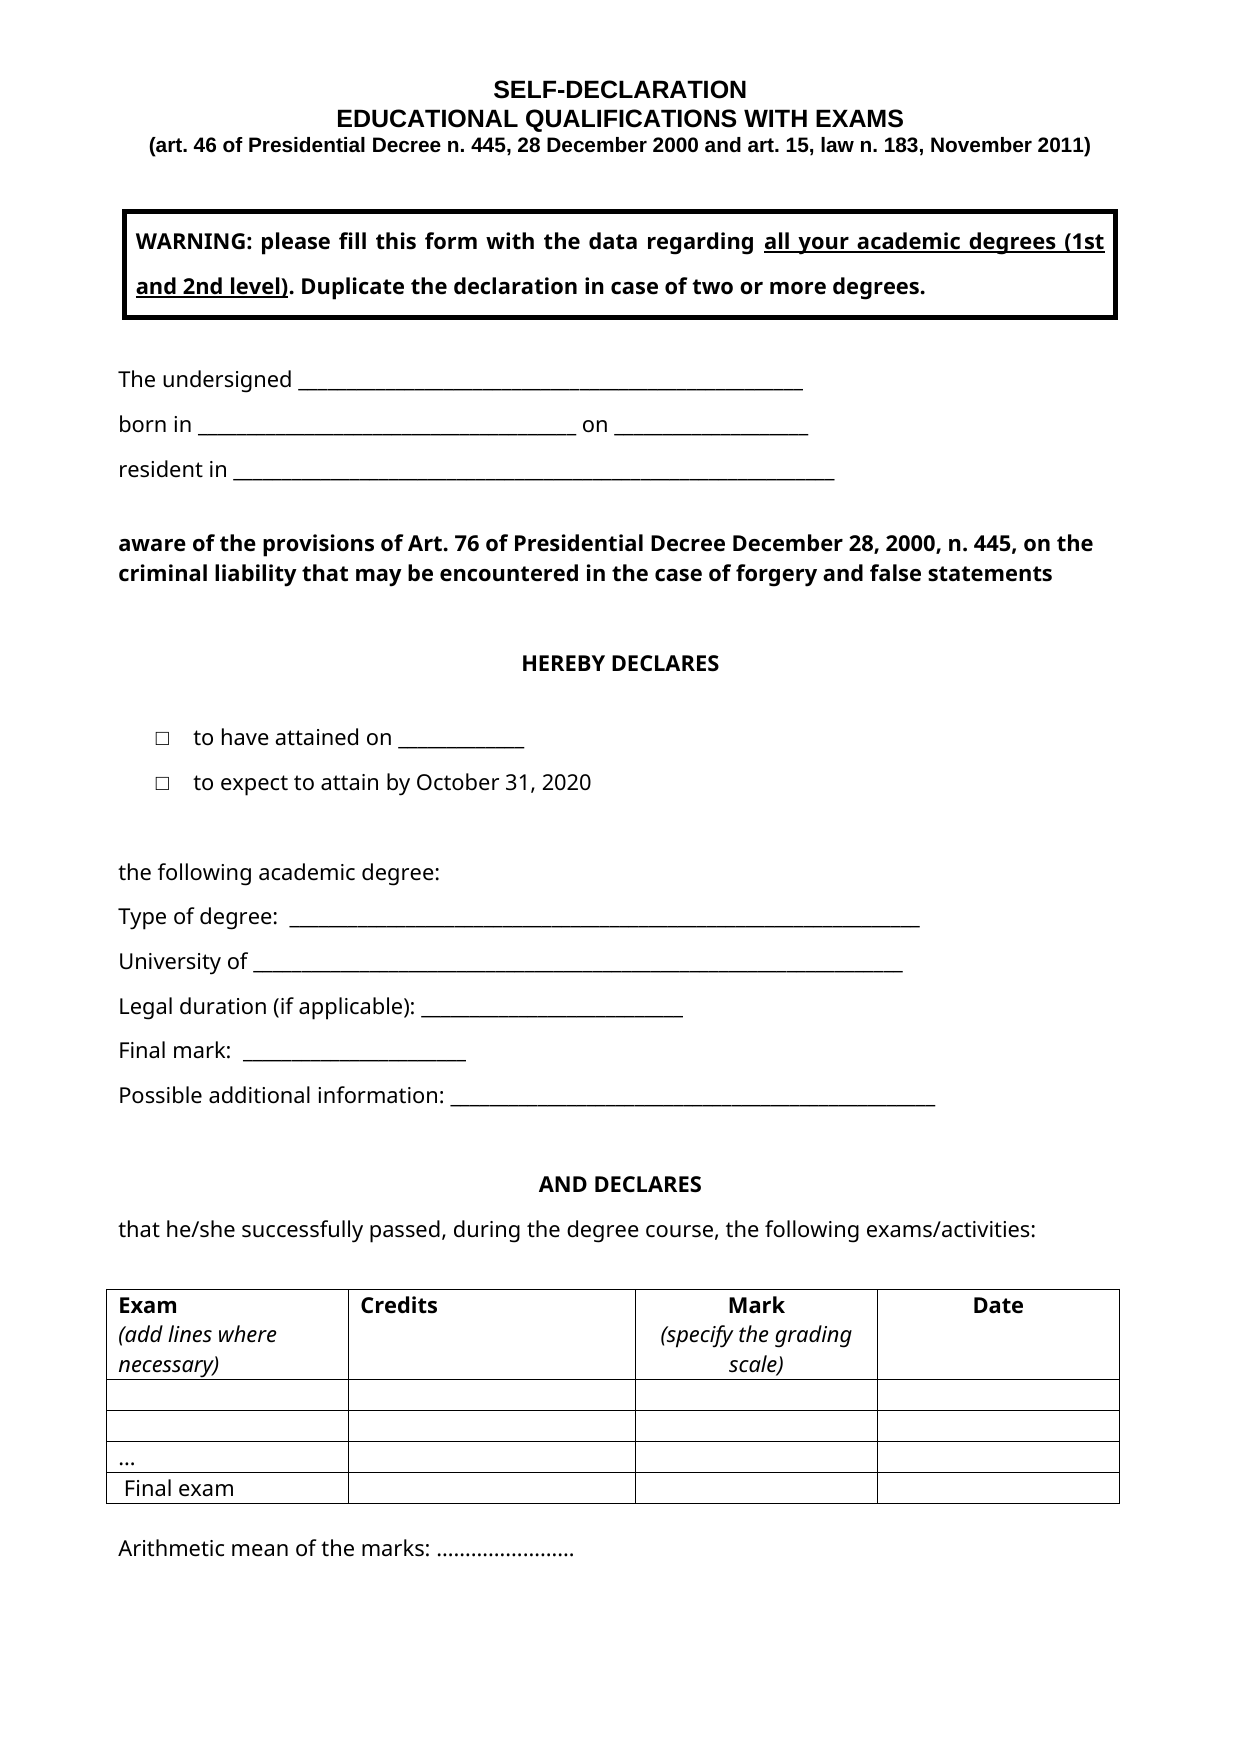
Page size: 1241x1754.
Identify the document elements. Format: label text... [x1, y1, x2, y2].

text that he/she successfully passed, during the degree course, the following exams/activities: [118, 1214, 1122, 1244]
text AND DECLARES [118, 1169, 1122, 1199]
table_cell [636, 1442, 877, 1472]
text University of ___________________________________________________________________ [118, 946, 1122, 976]
table_cell [636, 1473, 877, 1502]
text Type of degree: _________________________________________________________________ [118, 901, 1122, 931]
table_cell [349, 1442, 635, 1472]
text aware of the provisions of Art. 76 of Presidential Decree December 28, 2000, n. 445, on the criminal liability that may be encountered in the case of forgery and false statements [118, 528, 1122, 588]
text Legal duration (if applicable): ___________________________ [118, 991, 1122, 1021]
list to have attained on _____________ [156, 722, 1122, 752]
text the following academic degree: [118, 857, 1122, 886]
table_cell [636, 1411, 877, 1441]
text resident in ______________________________________________________________ [118, 454, 1122, 484]
table_cell [107, 1380, 348, 1410]
table_cell Final exam [107, 1473, 348, 1502]
table_cell [878, 1411, 1119, 1441]
text Final mark: _______________________ [118, 1035, 1122, 1065]
text HEREBY DECLARES [118, 647, 1122, 677]
table_cell [878, 1380, 1119, 1410]
table_cell [349, 1380, 635, 1410]
table_cell [878, 1473, 1119, 1502]
table_header Date [878, 1290, 1119, 1379]
table_cell … [107, 1442, 348, 1472]
table_cell [349, 1411, 635, 1441]
text born in _______________________________________ on ____________________ [118, 409, 1122, 439]
table_header Credits [349, 1290, 635, 1379]
table_cell [107, 1411, 348, 1441]
table_header Exam (add lines where necessary) [107, 1290, 348, 1379]
table_cell [636, 1380, 877, 1410]
text Possible additional information: __________________________________________________ [118, 1080, 1122, 1110]
table_header WARNING: please fill this form with the data regarding all your academic degrees (1st and 2nd level). Duplicate the declaration in case of two or more degrees. [127, 214, 1113, 315]
table_cell [349, 1473, 635, 1502]
list to expect to attain by October 31, 2020 [156, 767, 1122, 797]
text Arithmetic mean of the marks: …………………… [118, 1533, 1122, 1563]
table_cell [878, 1442, 1119, 1472]
text The undersigned ____________________________________________________ [118, 364, 1122, 394]
table_header Mark (specify the grading scale) [636, 1290, 877, 1379]
